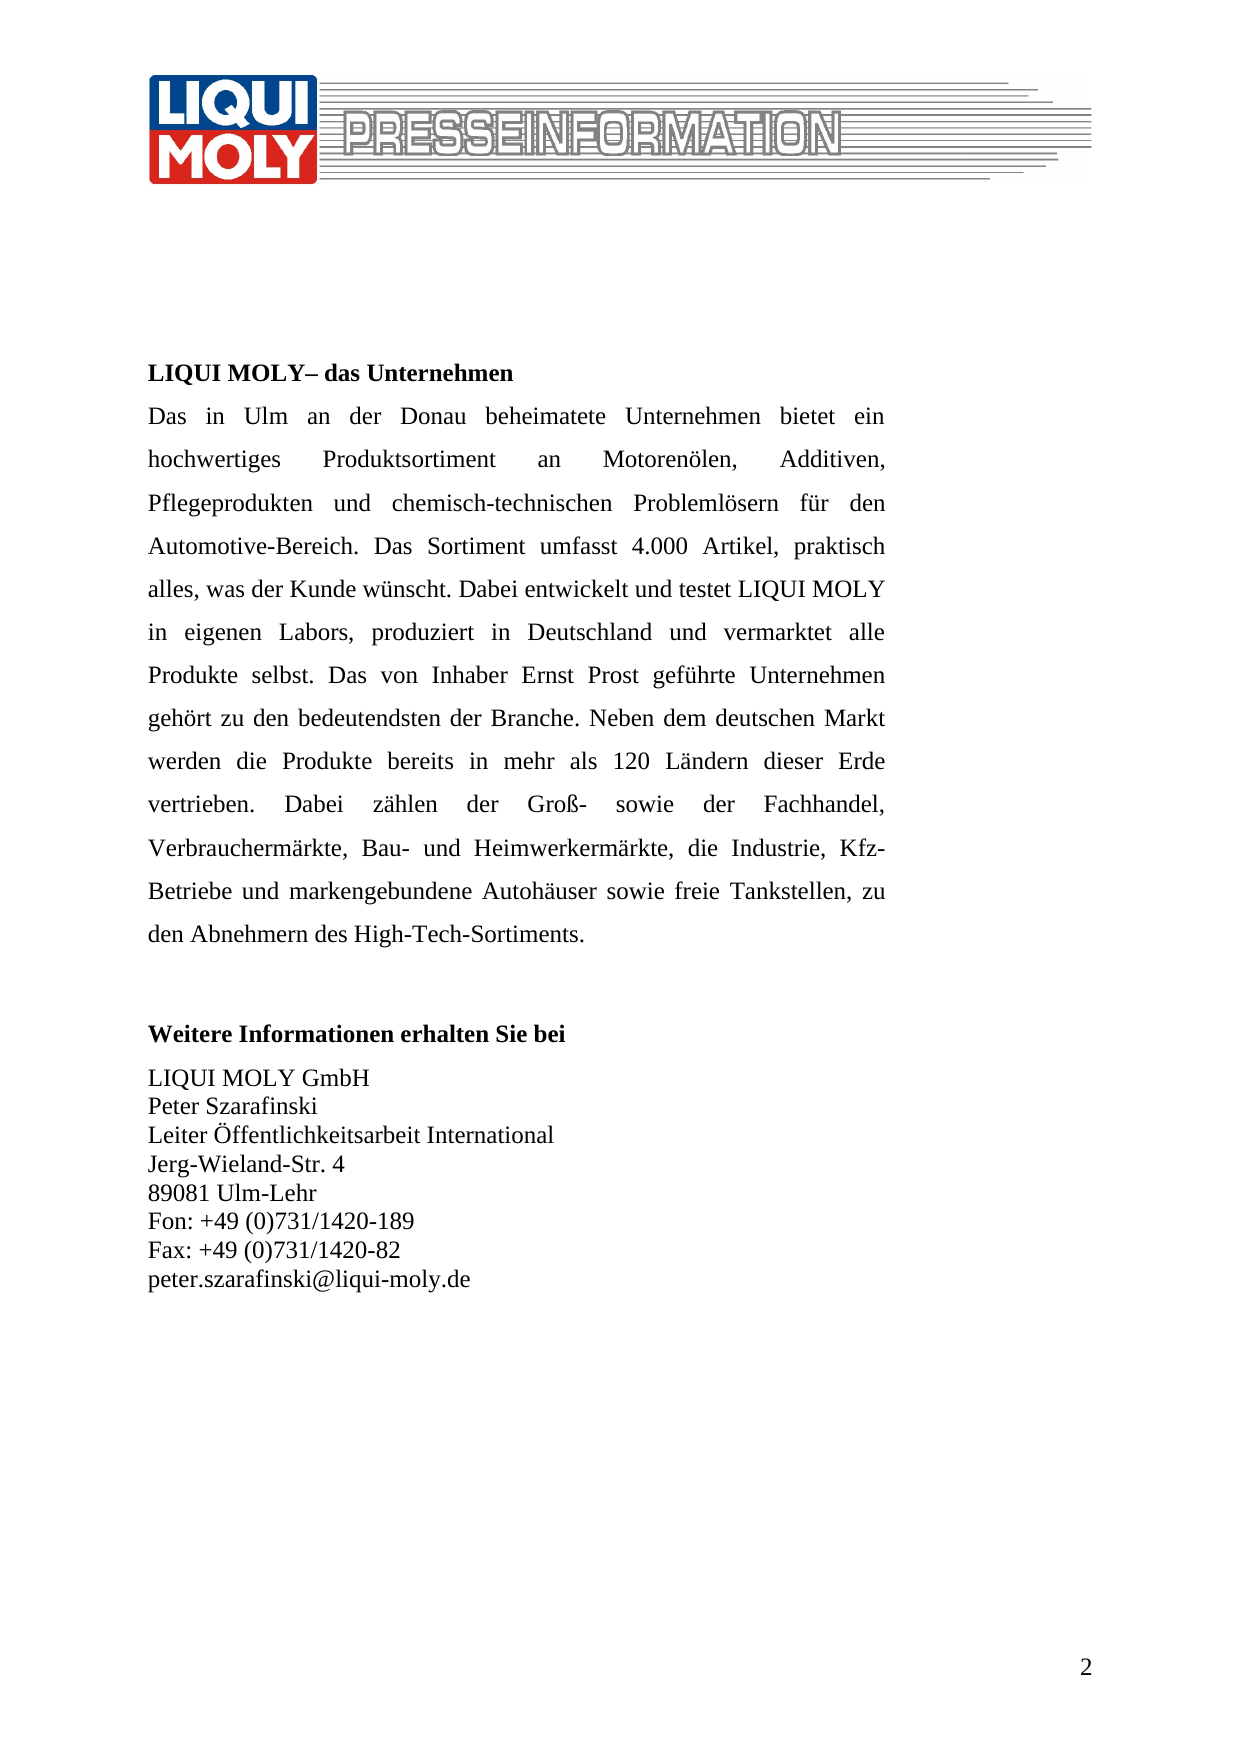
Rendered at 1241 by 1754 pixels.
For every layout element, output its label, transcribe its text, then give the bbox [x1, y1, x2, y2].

text Das in Ulm an der Donau beheimatete Unternehmen bietet ein hochwertiges Produktsortiment an Motorenölen, Additiven, Pflegeprodukten und chemisch-technischen Problemlösern für den Automotive-Bereich. Das Sortiment umfasst 4.000 Artikel, praktisch alles, was der Kunde wünscht. Dabei entwickelt und testet LIQUI MOLY in eigenen Labors, produziert in Deutschland und vermarktet alle Produkte selbst. Das von Inhaber Ernst Prost geführte Unternehmen gehört zu den bedeutendsten der Branche. Neben dem deutschen Markt werden die Produkte bereits in mehr als 120 Ländern dieser Erde vertrieben. Dabei zählen der Groß- sowie der Fachhandel, Verbrauchermärkte, Bau- und Heimwerkermärkte, die Industrie, Kfz-Betriebe und markengebundene Autohäuser sowie freie Tankstellen, zu den Abnehmern des High-Tech-Sortiments. [148, 401, 886, 948]
text Fon: +49 (0)731/1420-189 [148, 1206, 886, 1235]
text Peter Szarafinski [148, 1091, 886, 1120]
text 89081 Ulm-Lehr [148, 1178, 886, 1206]
text Weitere Informationen erhalten Sie bei [148, 1019, 879, 1048]
text Fax: +49 (0)731/1420-82 [148, 1235, 886, 1264]
text LIQUI MOLY– das Unternehmen [148, 358, 886, 387]
text Jerg-Wieland-Str. 4 [148, 1149, 886, 1178]
text Leiter Öffentlichkeitsarbeit International [148, 1120, 886, 1149]
text peter.szarafinski@liqui-moly.de [148, 1264, 886, 1293]
picture [147, 73, 1092, 186]
text LIQUI MOLY GmbH [148, 1063, 879, 1091]
